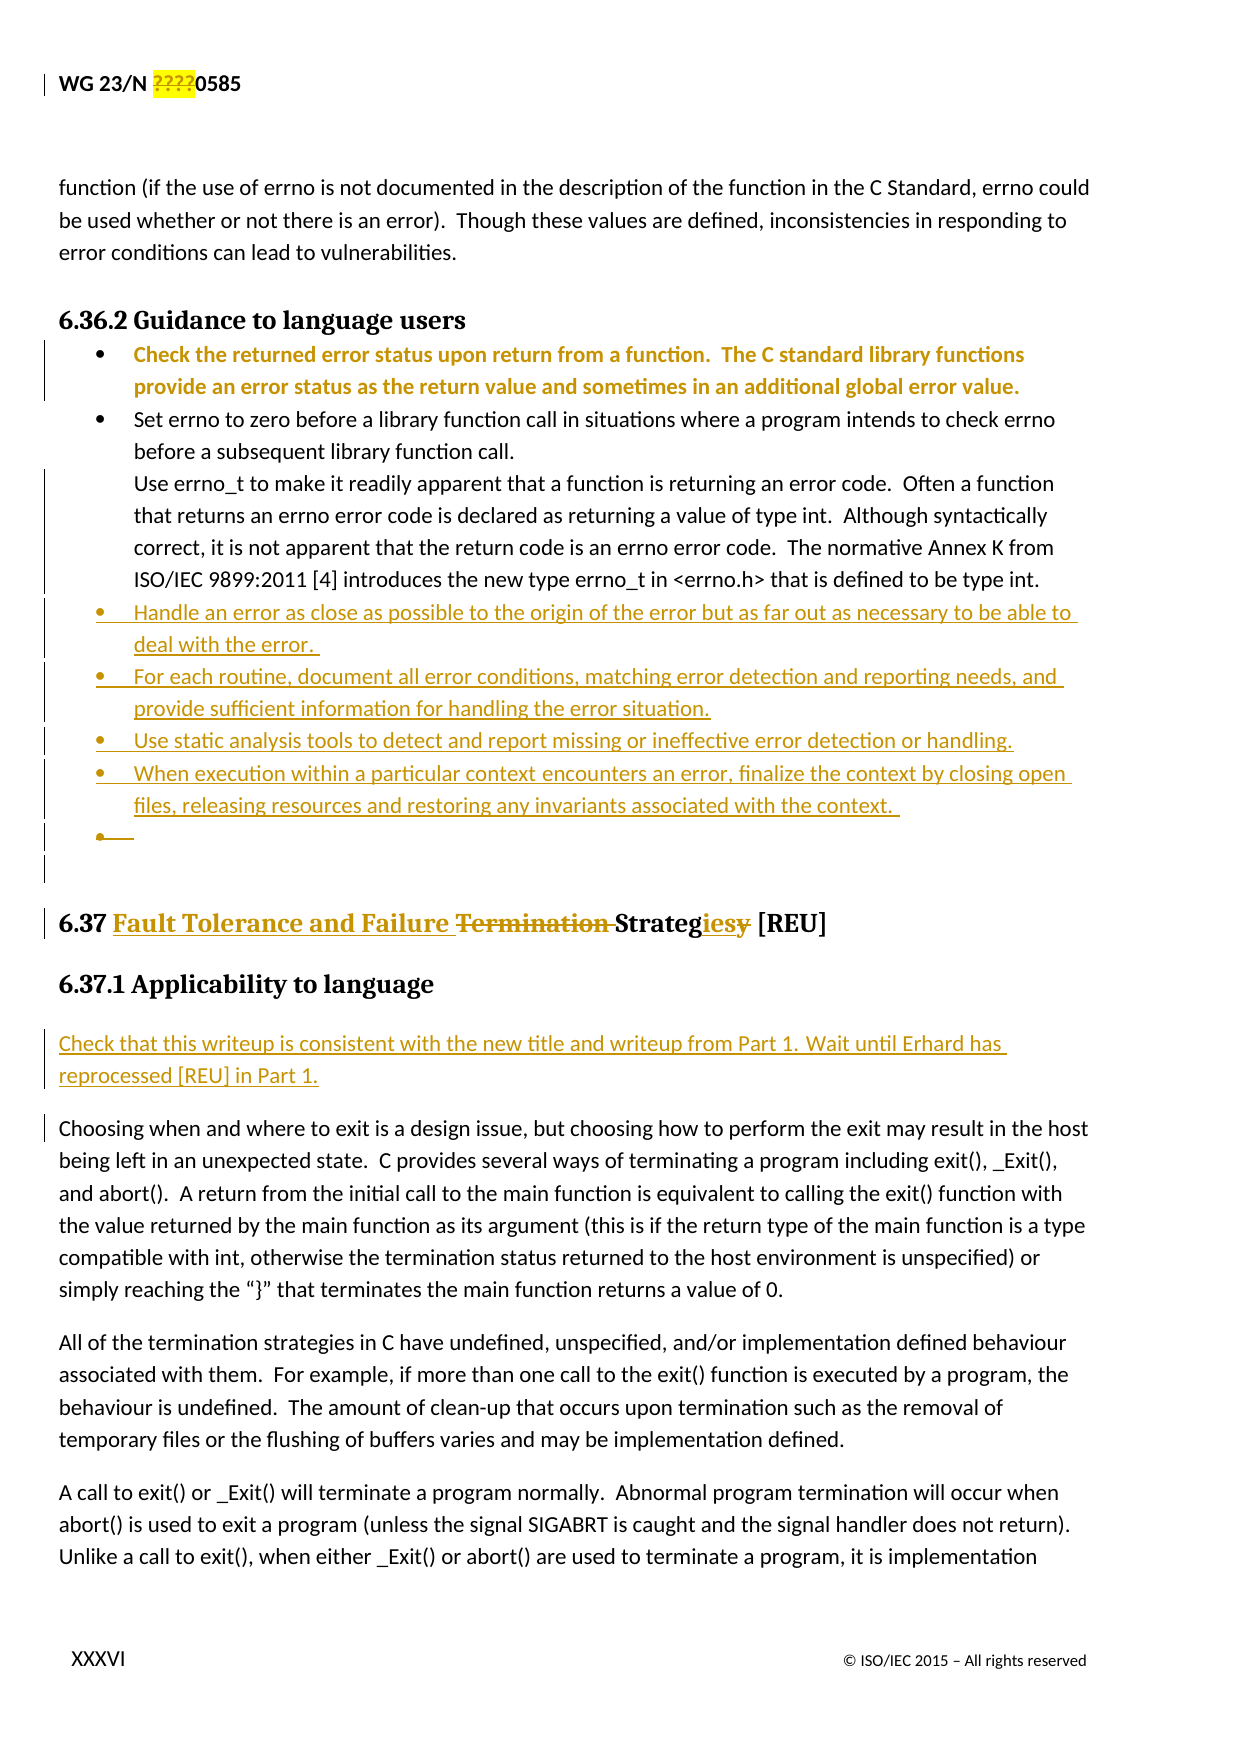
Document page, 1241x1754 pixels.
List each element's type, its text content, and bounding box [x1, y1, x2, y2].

list Use errno_t to make it readily apparent that a function is returning an error code. Often a function that returns an errno error code is declared as returning a value of type int. Although syntactically correct, it is not apparent that the return code is an errno error code. The normative Annex K from ISO/IEC 9899:2011 [4] introduces the new type errno_t in <errno.h> that is defined to be type int. [133, 469, 1099, 594]
subtitle 6.36.2 Guidance to language users [58, 305, 1099, 336]
text Choosing when and where to exit is a design issue, but choosing how to perform the exit may result in the host being left in an unexpected state. C provides several ways of terminating a program including exit(), _Exit(), and abort(). A return from the initial call to the main function is equivalent to calling the exit() function with the value returned by the main function as its argument (this is if the return type of the main function is a type compatible with int, otherwise the termination status returned to the host environment is unspecified) or simply reaching the “}” that terminates the main function returns a value of 0. [58, 1114, 1099, 1303]
text All of the termination strategies in C have undefined, unspecified, and/or implementation defined behaviour associated with them. For example, if more than one call to the exit() function is executed by a program, the behaviour is undefined. The amount of clean-up that occurs upon termination such as the removal of temporary files or the flushing of buffers varies and may be implementation defined. [58, 1328, 1099, 1453]
subtitle 6.37 Strateg [REU] [58, 908, 1099, 939]
list Check the returned error status upon return from a function. The C standard library functions provide an error status as the return value and sometimes in an additional global error value. [96, 340, 1099, 401]
list Set errno to zero before a library function call in situations where a program intends to check errno before a subsequent library function call. [96, 405, 1099, 465]
subtitle 6.37.1 Applicability to language [58, 969, 1099, 1000]
